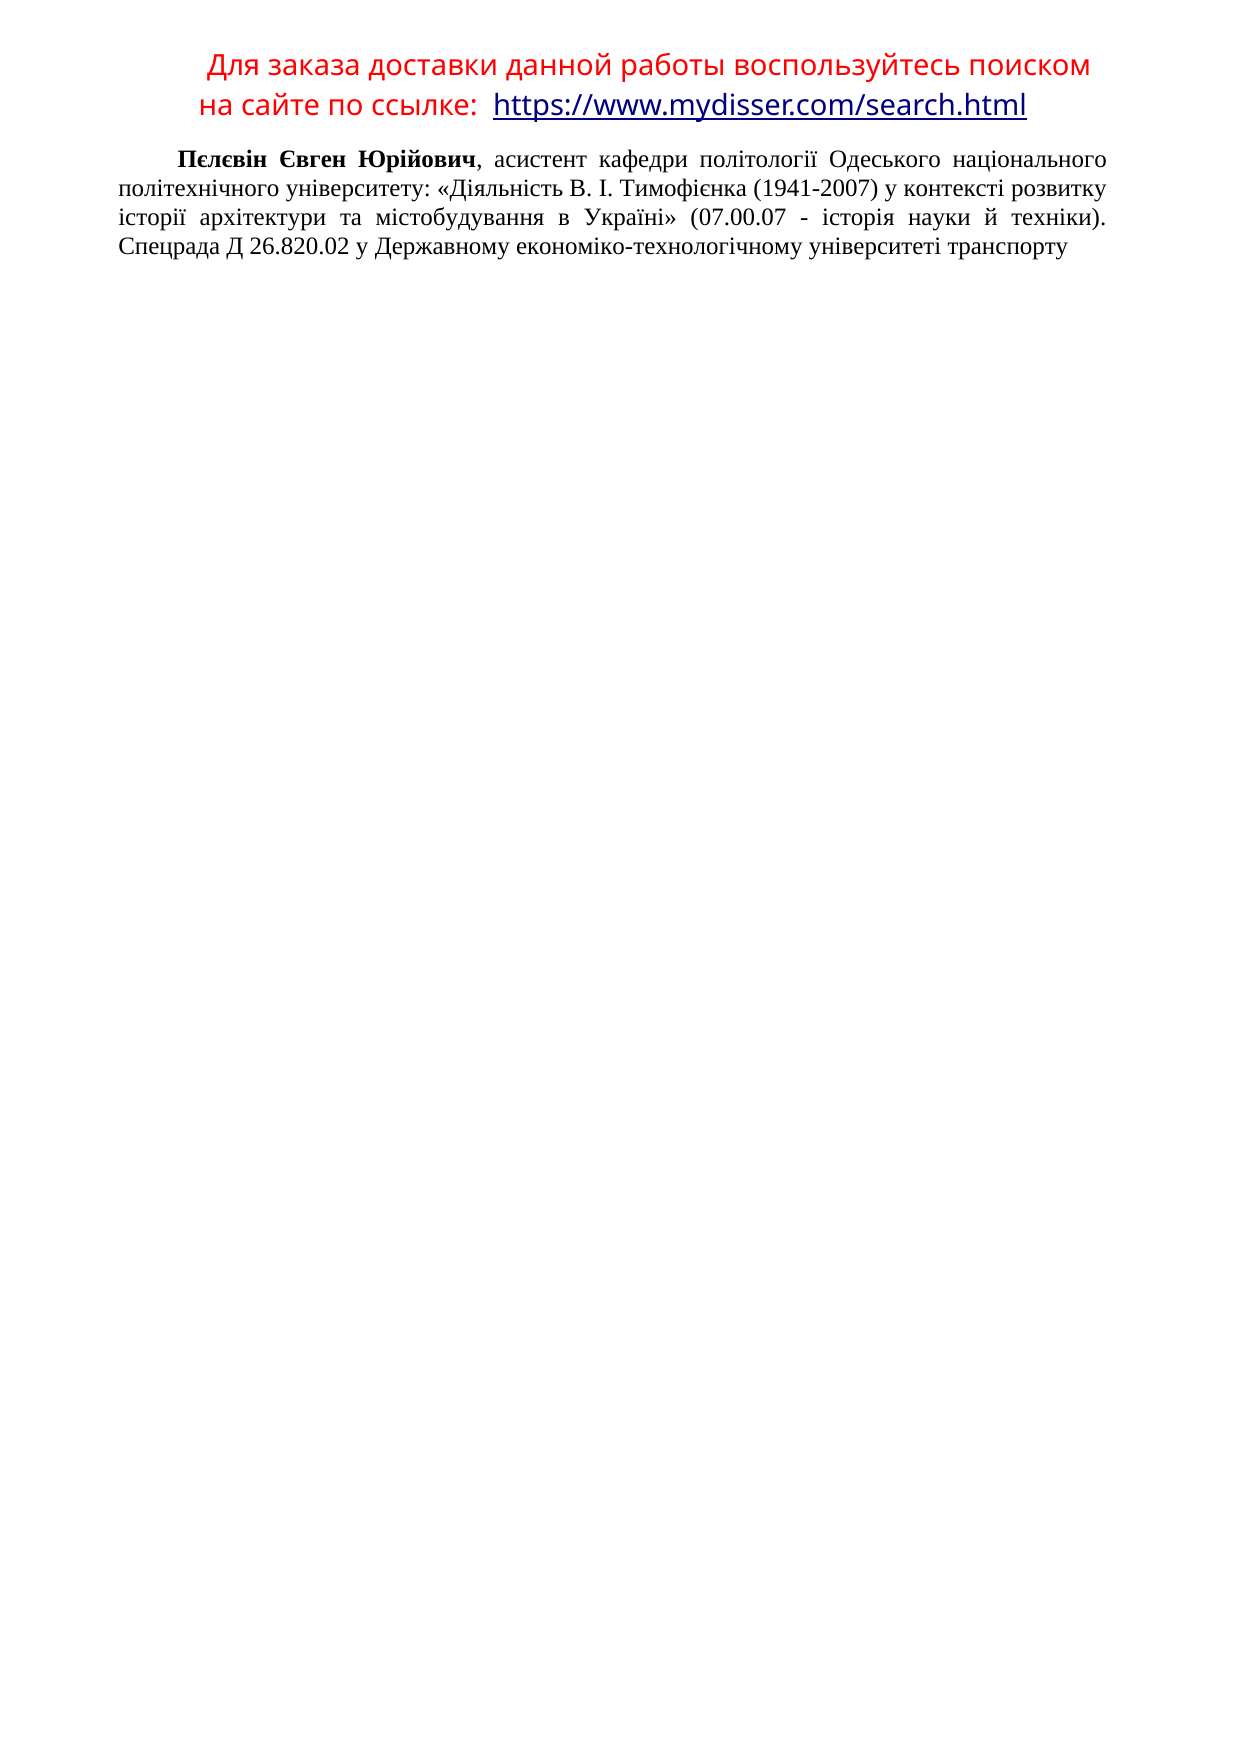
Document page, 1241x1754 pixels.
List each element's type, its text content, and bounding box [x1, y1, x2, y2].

text Пєлєвін Євген Юрійович, асистент кафедри політології Одеського національного політехнічного університету: «Діяльність В. І. Тимофієнка (1941-2007) у контексті розвитку історії архітектури та містобудування в Україні» (07.00.07 - історія науки й техніки). Спецрада Д 26.820.02 у Державному економіко-технологічному університеті транспорту [118, 144, 1107, 259]
